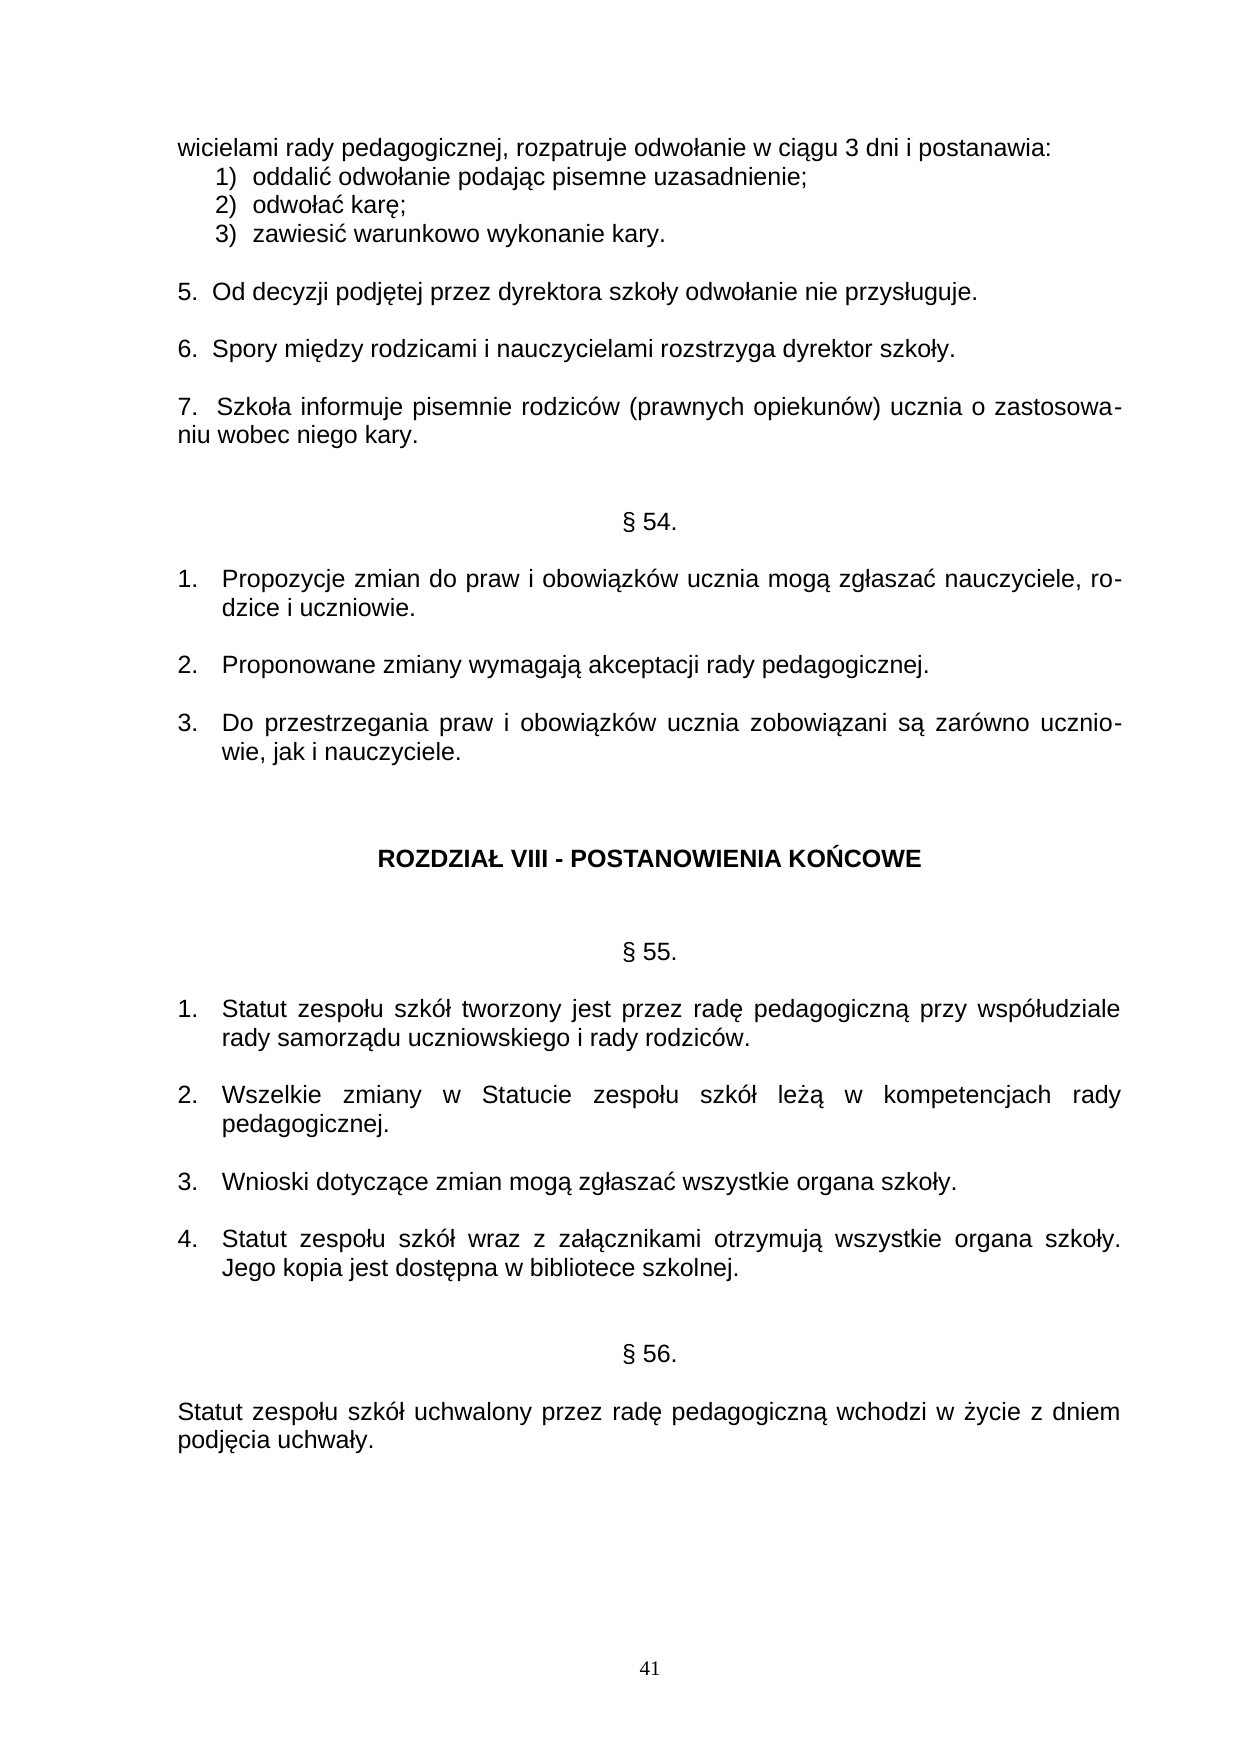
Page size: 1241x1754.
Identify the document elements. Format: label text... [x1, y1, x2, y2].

list Do przestrzegania praw i obowiązków ucznia zobowiązani są zarówno uczniowie, jak i nauczyciele. [177, 708, 1122, 765]
text 6. Spory między rodzicami i nauczycielami rozstrzyga dyrektor szkoły. [177, 334, 1122, 363]
list Wszelkie zmiany w Statucie zespołu szkół leżą w kompetencjach rady pedagogicznej. [177, 1080, 1122, 1138]
list oddalić odwołanie podając pisemne uzasadnienie; [215, 162, 1122, 190]
list Statut zespołu szkół tworzony jest przez radę pedagogiczną przy współudziale rady samorządu uczniowskiego i rady rodziców. [177, 994, 1122, 1052]
list Statut zespołu szkół wraz z załącznikami otrzymują wszystkie organa szkoły. Jego kopia jest dostępna w bibliotece szkolnej. [177, 1224, 1122, 1282]
list Wnioski dotyczące zmian mogą zgłaszać wszystkie organa szkoły. [177, 1167, 1122, 1195]
text § 56. [177, 1339, 1122, 1368]
text 5. Od decyzji podjętej przez dyrektora szkoły odwołanie nie przysługuje. [177, 277, 1122, 305]
list zawiesić warunkowo wykonanie kary. [215, 219, 1122, 248]
list Propozycje zmian do praw i obowiązków ucznia mogą zgłaszać nauczyciele, rodzice i uczniowie. [177, 564, 1122, 622]
subtitle ROZDZIAŁ VIII - POSTANOWIENIA KOŃCOWE [177, 844, 1122, 873]
text 7. Szkoła informuje pisemnie rodziców (prawnych opiekunów) ucznia o zastosowaniu wobec niego kary. [177, 392, 1122, 449]
list Proponowane zmiany wymagają akceptacji rady pedagogicznej. [177, 650, 1122, 679]
text § 54. [177, 507, 1122, 535]
text § 55. [177, 937, 1122, 965]
list odwołać karę; [215, 190, 1122, 219]
text Statut zespołu szkół uchwalony przez radę pedagogiczną wchodzi w życie z dniem podjęcia uchwały. [177, 1397, 1122, 1454]
